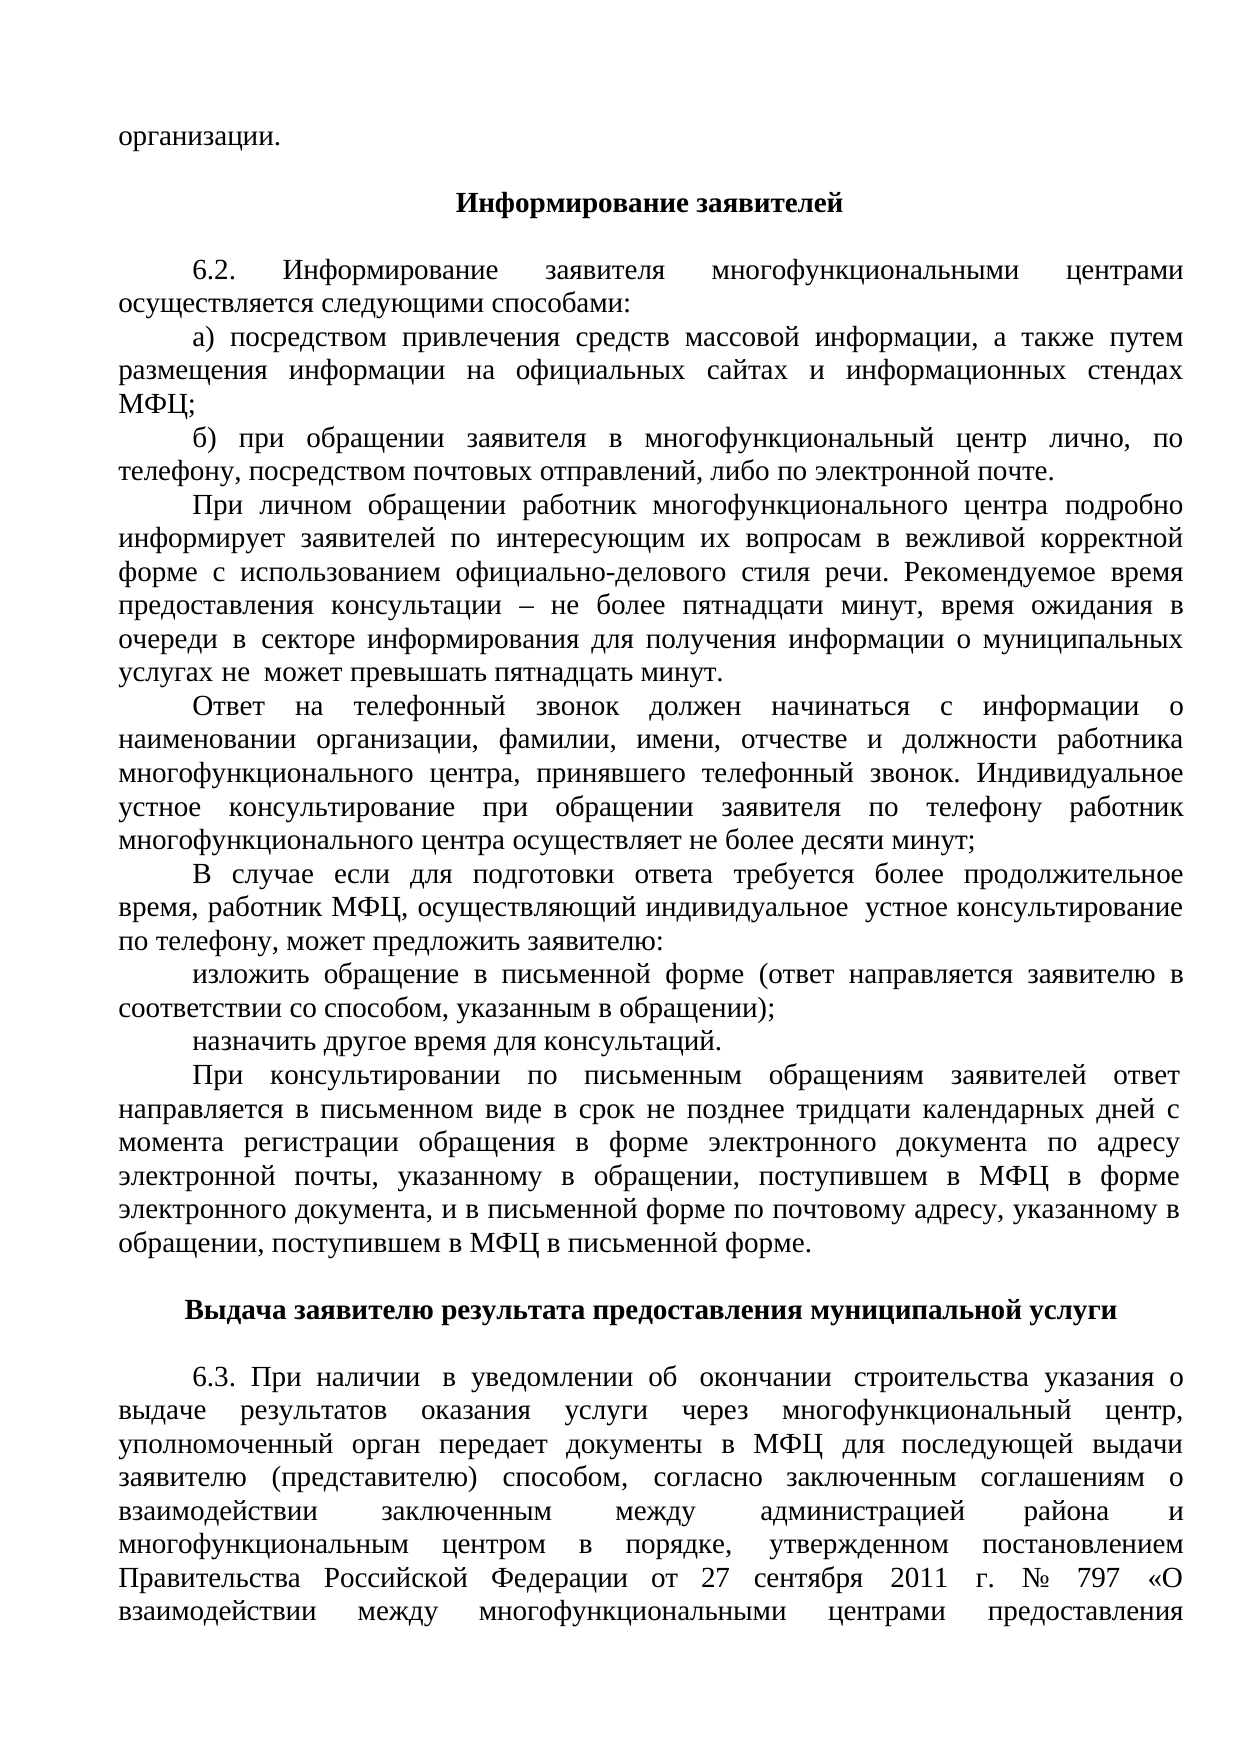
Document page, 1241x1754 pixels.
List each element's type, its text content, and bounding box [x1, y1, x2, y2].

text 6.2. Информирование заявителя многофункциональными центрами осуществляется следующими способами: [118, 252, 1183, 319]
text а) посредством привлечения средств массовой информации, а также путем размещения информации на официальных сайтах и информационных стендах МФЦ; [118, 319, 1183, 419]
subtitle Выдача заявителю результата предоставления муниципальной услуги [118, 1292, 1183, 1326]
text При консультировании по письменным обращениям заявителей ответ направляется в письменном виде в срок не позднее тридцати календарных дней с момента регистрации обращения в форме электронного документа по адресу электронной почты, указанному в обращении, поступившем в МФЦ в форме электронного документа, и в письменной форме по почтовому адресу, указанному в обращении, поступившем в МФЦ в письменной форме. [118, 1057, 1181, 1258]
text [118, 1359, 1183, 1627]
text назначить другое время для консультаций. [118, 1024, 1181, 1057]
text б) при обращении заявителя в многофункциональный центр лично, по телефону, посредством почтовых отправлений, либо по электронной почте. [118, 420, 1183, 487]
subtitle Информирование заявителей [118, 185, 1181, 219]
text изложить обращение в письменной форме (ответ направляется заявителю в соответствии со способом, указанным в обращении); [118, 957, 1183, 1024]
text В случае если для подготовки ответа требуется более продолжительное время, работник МФЦ, осуществляющий индивидуальное устное консультирование по телефону, может предложить заявителю: [118, 856, 1183, 957]
text При личном обращении работник многофункционального центра подробно информирует заявителей по интересующим их вопросам в вежливой корректной форме с использованием официально-делового стиля речи. Рекомендуемое время предоставления консультации – не более пятнадцати минут, время ожидания в очереди в секторе информирования для получения информации о муниципальных услугах не может превышать пятнадцать минут. [118, 487, 1183, 688]
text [118, 118, 1181, 152]
text Ответ на телефонный звонок должен начинаться с информации о наименовании организации, фамилии, имени, отчестве и должности работника многофункционального центра, принявшего телефонный звонок. Индивидуальное устное консультирование при обращении заявителя по телефону работник многофункционального центра осуществляет не более десяти минут; [118, 688, 1183, 856]
